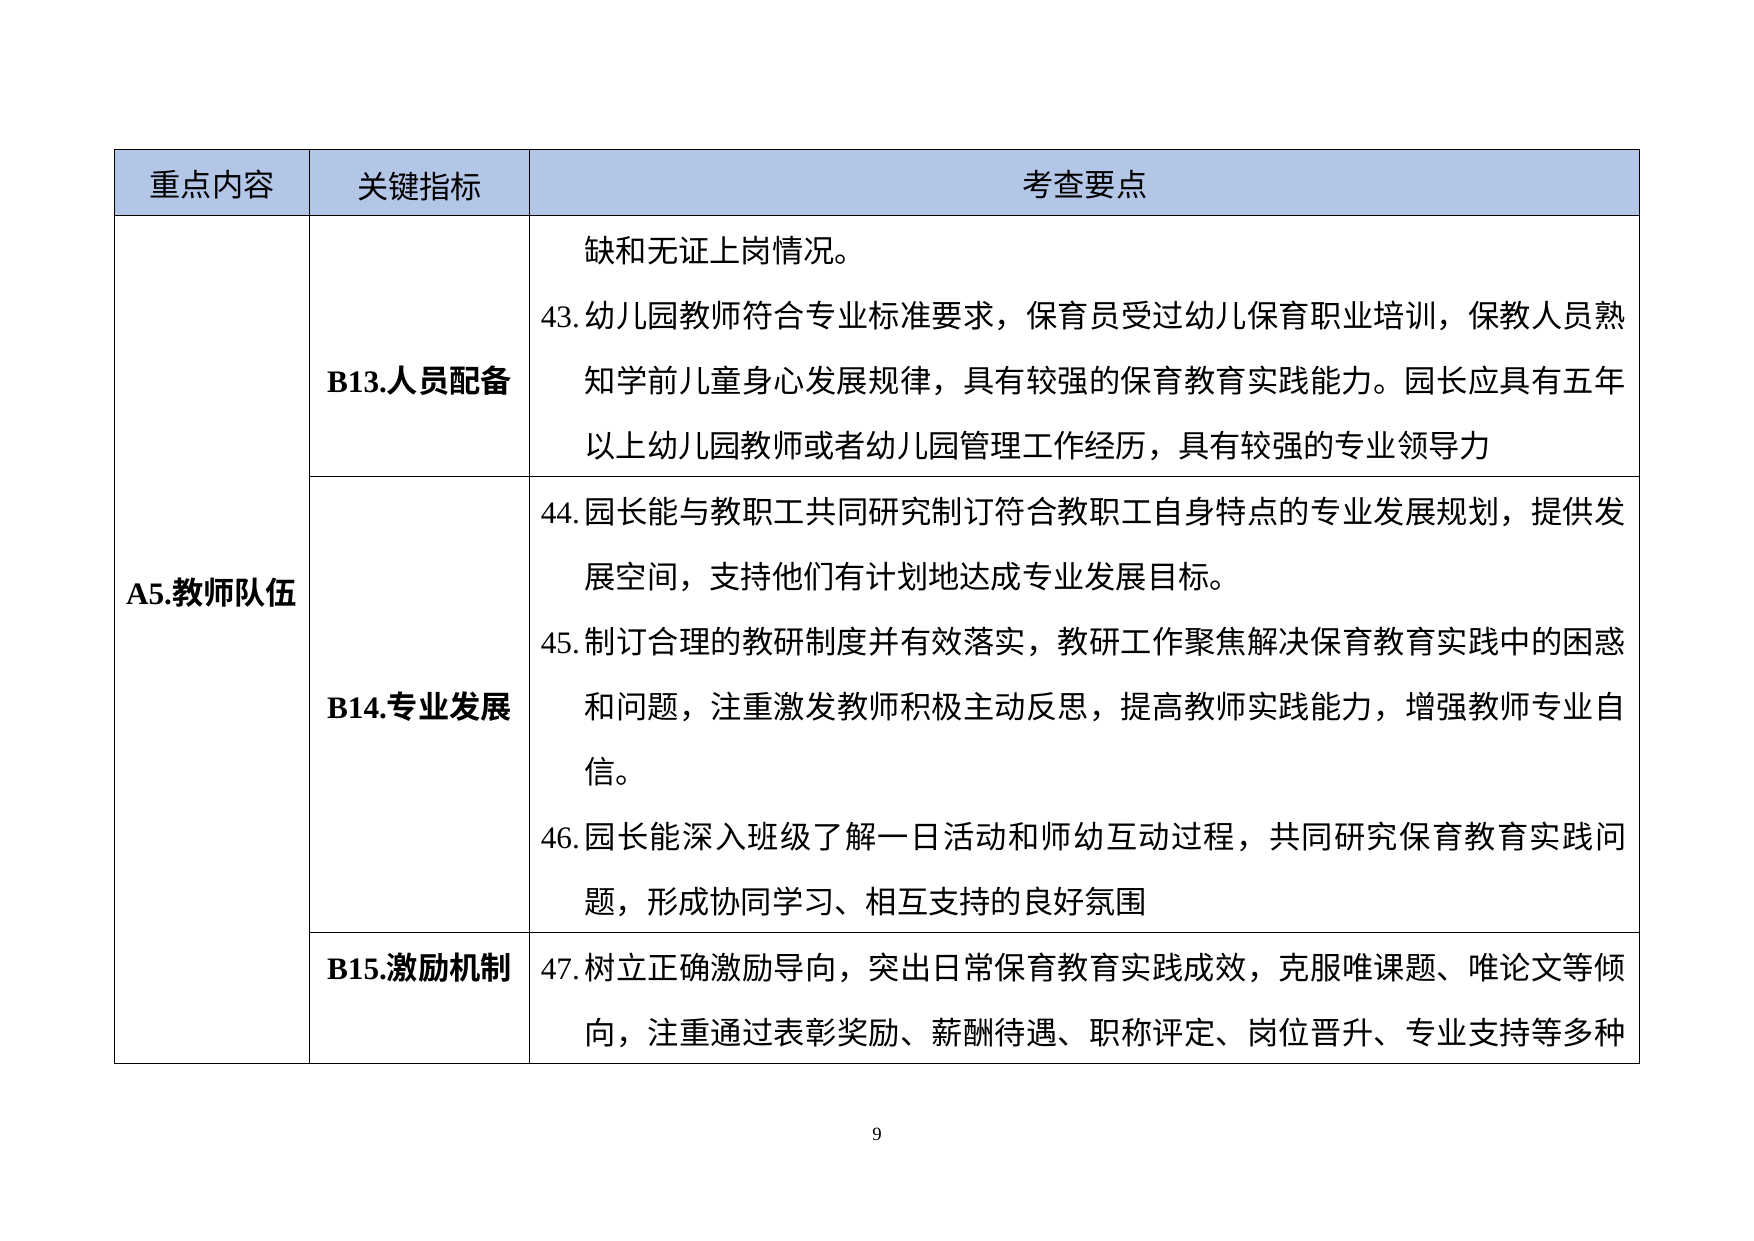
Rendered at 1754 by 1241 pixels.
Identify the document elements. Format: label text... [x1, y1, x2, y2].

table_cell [530, 933, 1639, 1063]
table_header 考查要点 [530, 150, 1639, 215]
table_cell B13.人员配备 [310, 216, 529, 476]
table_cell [530, 216, 1639, 476]
table_cell 园长能与教职工共同研究制订符合教职工自身特点的专业发展规划，提供发展空间，支持他们有计划地达成专业发展目标。 制订合理的教研制度并有效落实，教研工作聚焦解决保育教育实践中的困惑和问题，注重激发教师积极主动反思，提高教师实践能力，增强教师专业自信。 园长能深入班级了解一日活动和师幼互动过程，共同研究保育教育实践问题，形成协同学习、相互支持的良好氛围 [530, 477, 1639, 932]
table_header 关键指标 [310, 150, 529, 215]
table_cell B14.专业发展 [310, 477, 529, 932]
table_cell B15.激励机制 [310, 933, 529, 1063]
table_header 重点内容 [115, 150, 309, 215]
